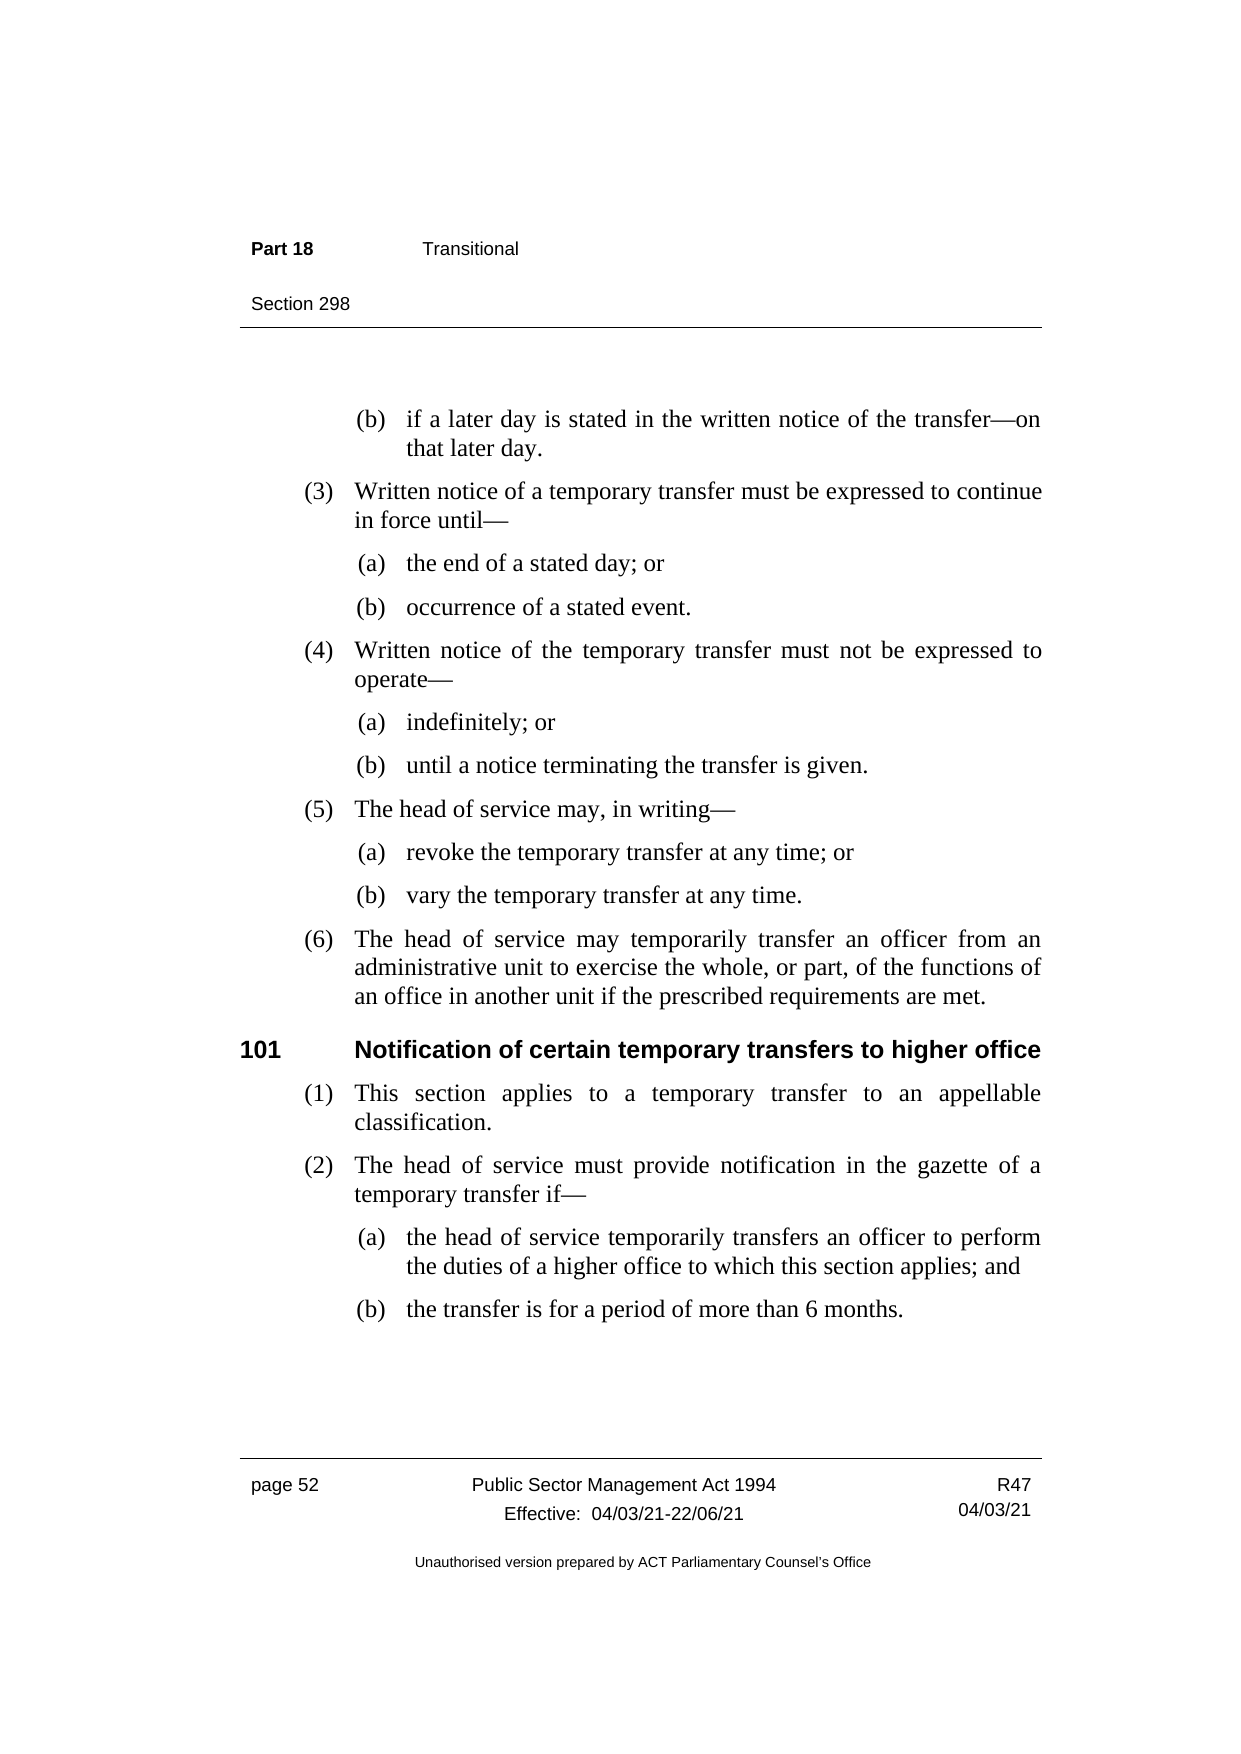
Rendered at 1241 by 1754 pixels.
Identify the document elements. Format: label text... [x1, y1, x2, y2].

text (5) The head of service may, in writing— [239, 794, 1042, 822]
text (a) the end of a stated day; or [239, 548, 1042, 577]
text 101 Notification of certain temporary transfers to higher office [239, 1035, 1042, 1064]
text (a) indefinitely; or [239, 707, 1042, 736]
text (b) occurrence of a stated event. [239, 592, 1042, 620]
text (b) until a notice terminating the transfer is given. [239, 750, 1042, 779]
text (2) The head of service must provide notification in the gazette of a temporary transfer if— [239, 1150, 1042, 1208]
text (1) This section applies to a temporary transfer to an appellable classification. [239, 1078, 1042, 1136]
text (b) the transfer is for a period of more than 6 months. [239, 1294, 1042, 1323]
text (a) the head of service temporarily transfers an officer to perform the duties of a higher office to which this section applies; and [239, 1222, 1042, 1280]
text (b) vary the temporary transfer at any time. [239, 880, 1042, 909]
text (a) revoke the temporary transfer at any time; or [239, 837, 1042, 866]
text (4) Written notice of the temporary transfer must not be expressed to operate— [239, 635, 1042, 692]
text (b) if a later day is stated in the written notice of the transfer—on that later day. [239, 404, 1042, 462]
text (6) The head of service may temporarily transfer an officer from an administrative unit to exercise the whole, or part, of the functions of an office in another unit if the prescribed requirements are met. [239, 924, 1042, 1010]
text (3) Written notice of a temporary transfer must be expressed to continue in force until— [239, 476, 1042, 534]
